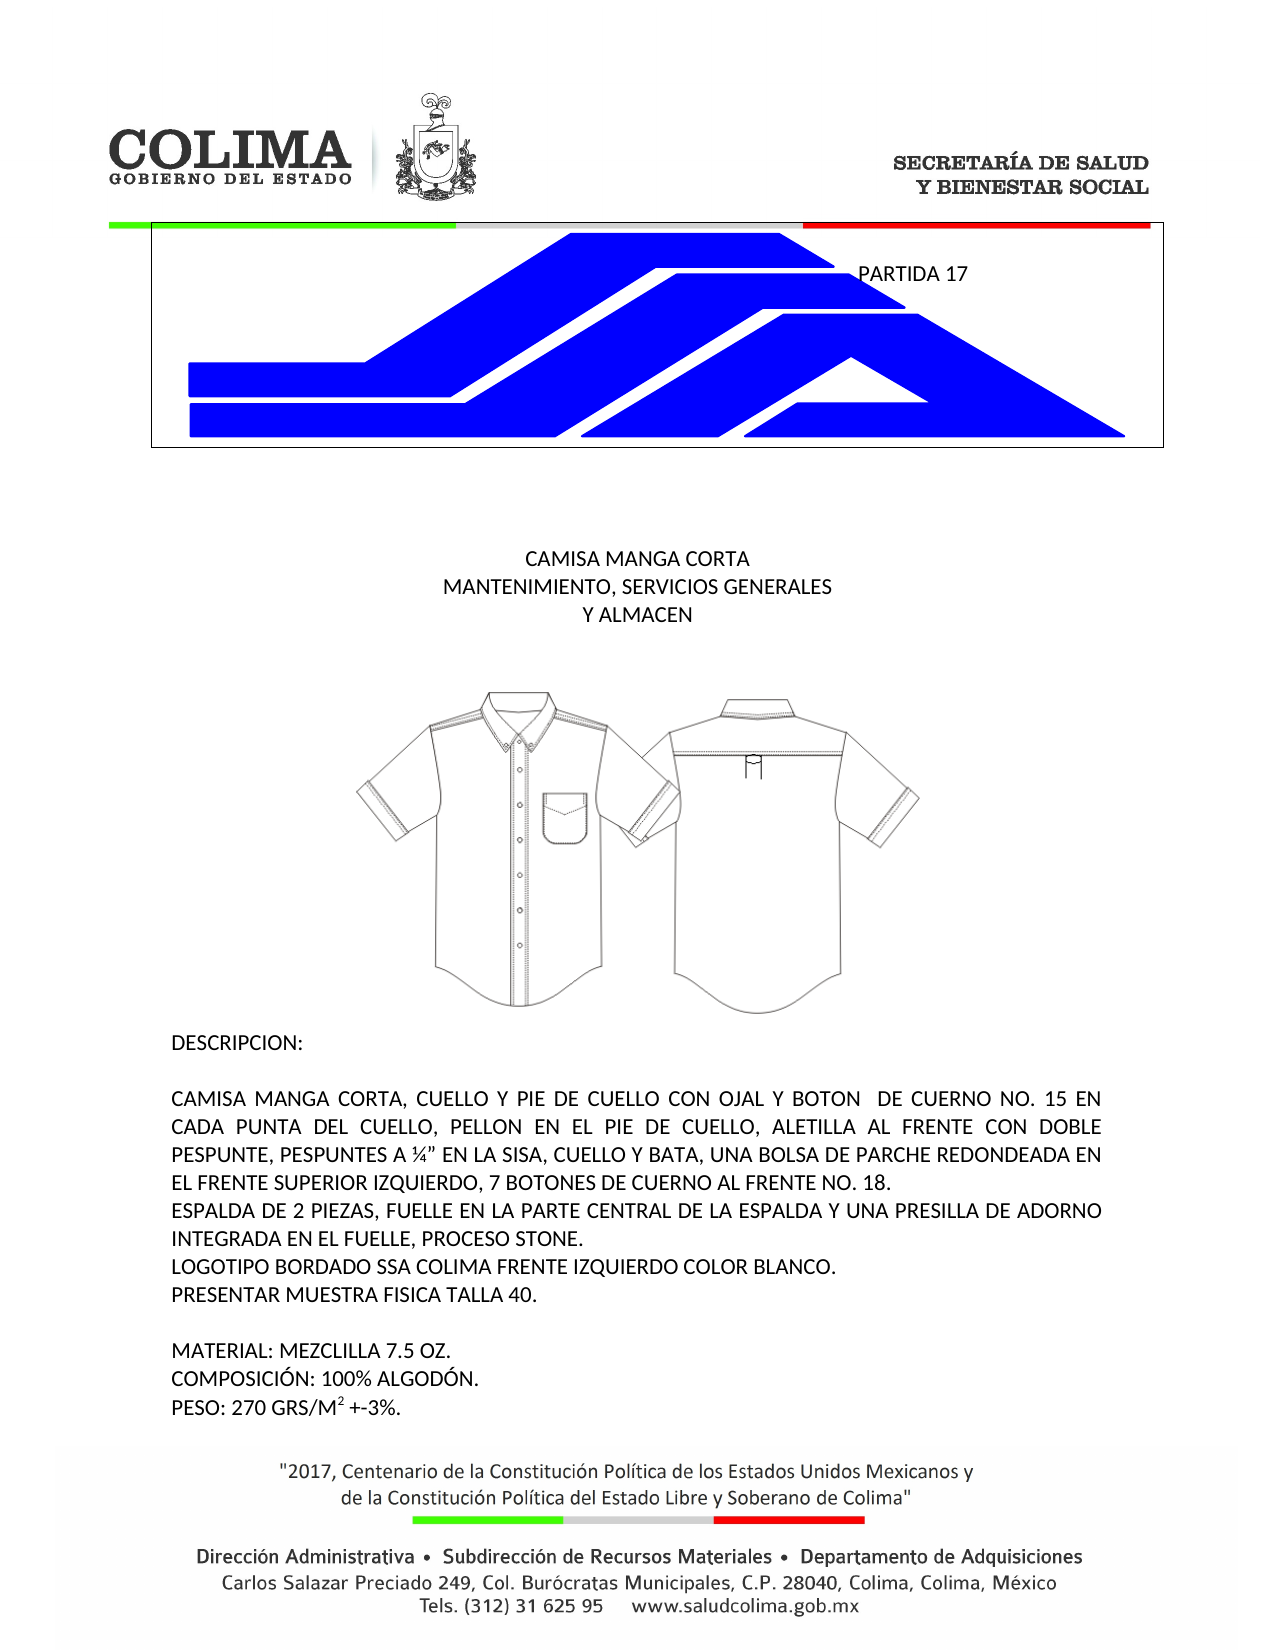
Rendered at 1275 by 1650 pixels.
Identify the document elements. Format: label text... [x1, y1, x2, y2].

text CAMISA MANGA CORTA, CUELLO Y PIE DE CUELLO CON OJAL Y BOTON DE CUERNO NO. 15 EN CADA PUNTA DEL CUELLO, PELLON EN EL PIE DE CUELLO, ALETILLA AL FRENTE CON DOBLE PESPUNTE, PESPUNTES A ¼” EN LA SISA, CUELLO Y BATA, UNA BOLSA DE PARCHE REDONDEADA EN EL FRENTE SUPERIOR IZQUIERDO, 7 BOTONES DE CUERNO AL FRENTE NO. 18. [171, 1084, 1104, 1196]
text Peso: 270 Grs/m2 +-3%. [171, 1393, 1104, 1421]
text MANTENIMIENTO, SERVICIOS GENERALES [171, 572, 1104, 601]
text PRESENTAR MUESTRA FISICA TALLA 40. [171, 1281, 1104, 1308]
picture [349, 684, 926, 1029]
text ESPALDA DE 2 PIEZAS, FUELLE EN LA PARTE CENTRAL DE LA ESPALDA Y UNA PRESILLA DE ADORNO INTEGRADA EN EL FUELLE, PROCESO STONE. [171, 1196, 1104, 1252]
text Composición: 100% Algodón. [171, 1364, 1104, 1393]
text CAMISA MANGA CORTA [171, 544, 1104, 572]
picture [152, 223, 1163, 238]
text Material: Mezclilla 7.5 Oz. [171, 1337, 1104, 1364]
text DESCRIPCION: [171, 1028, 1104, 1056]
text LOGOTIPO BORDADO SSA COLIMA FRENTE IZQUIERDO COLOR BLANCO. [171, 1252, 1104, 1281]
picture [55, 1446, 1238, 1650]
text Y ALMACEN [171, 601, 1104, 628]
picture [0, 7, 1261, 238]
